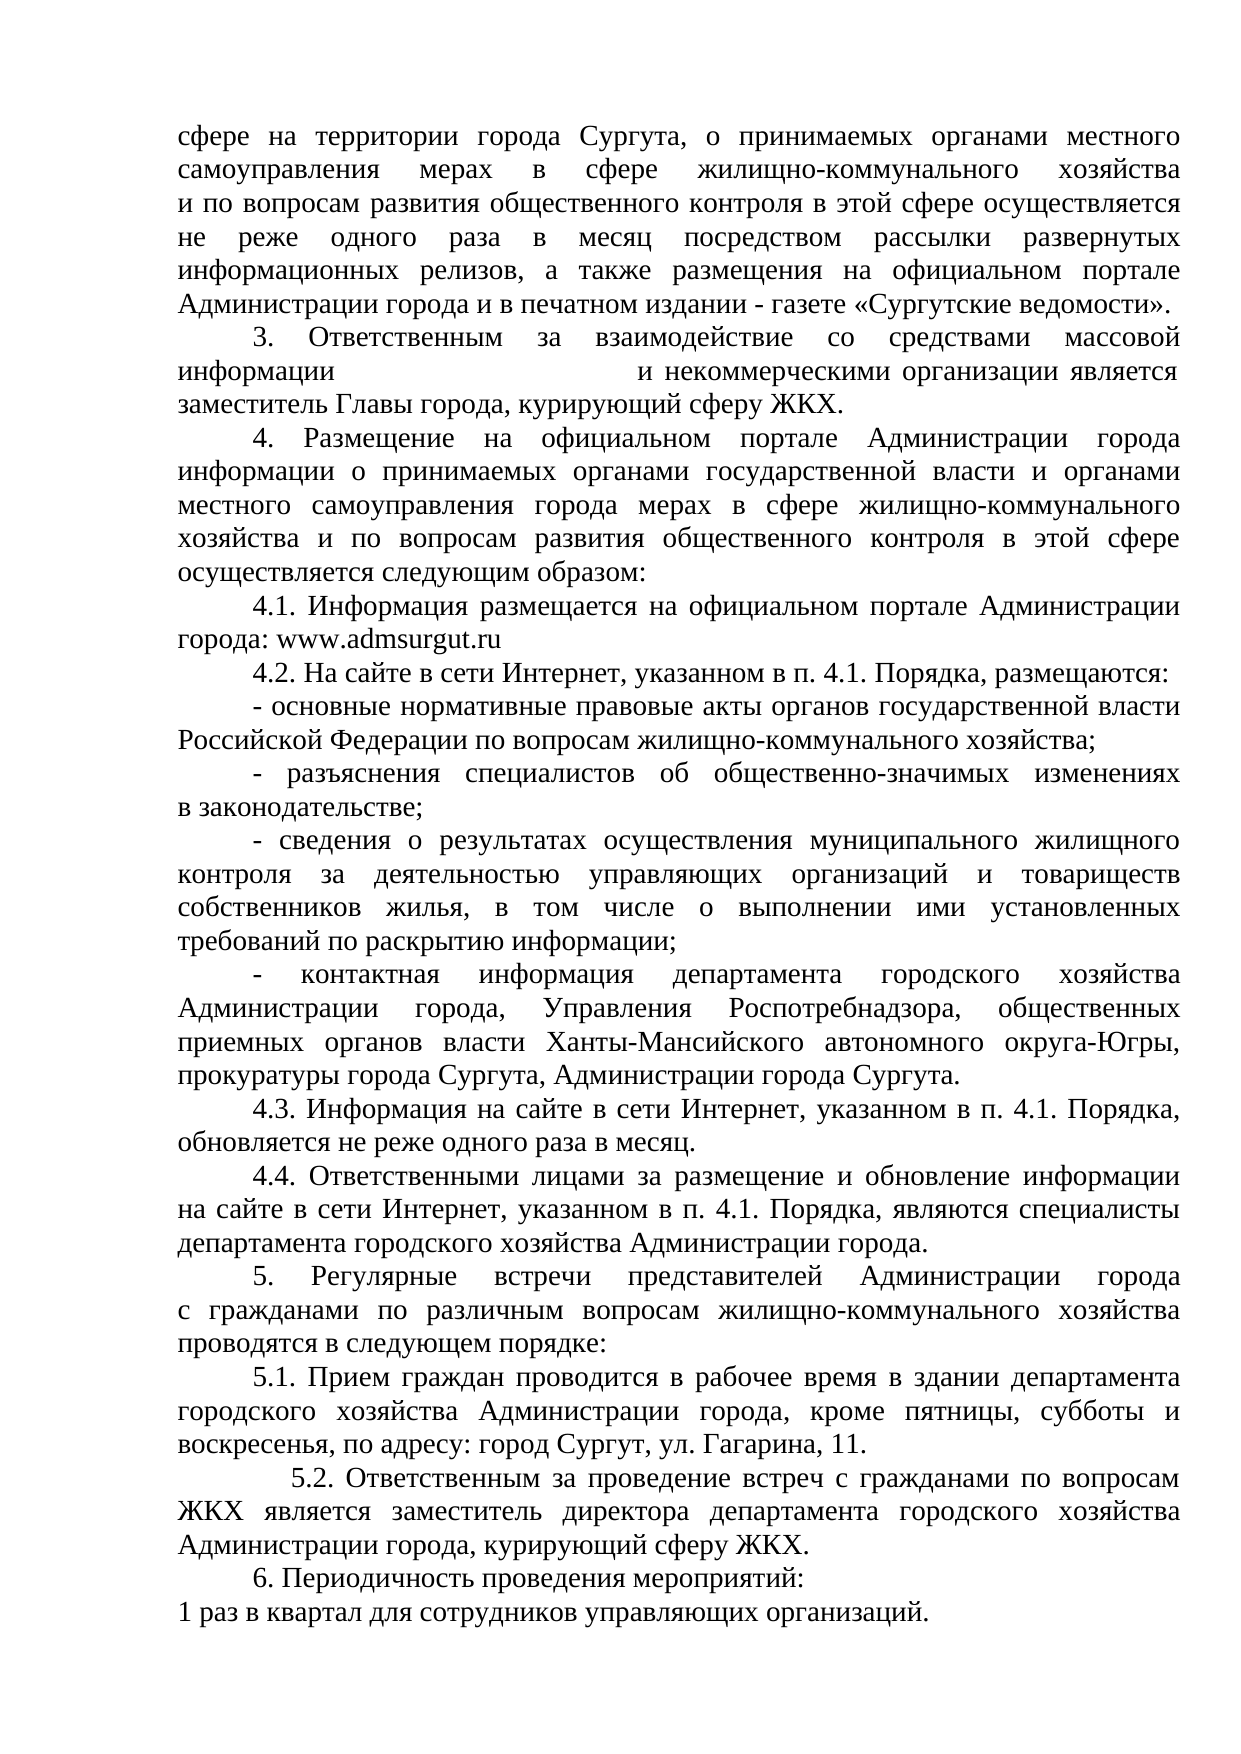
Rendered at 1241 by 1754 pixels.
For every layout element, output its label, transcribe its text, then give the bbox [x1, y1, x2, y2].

text 4.3. Информация на сайте в сети Интернет, указанном в п. 4.1. Порядка, обновляется не реже одного раза в месяц. [177, 1091, 1181, 1158]
text 4.4. Ответственными лицами за размещение и обновление информации на сайте в сети Интернет, указанном в п. 4.1. Порядка, являются специалисты департамента городского хозяйства Администрации города. [177, 1158, 1181, 1258]
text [177, 118, 1181, 319]
text 4. Размещение на официальном портале Администрации города информации о принимаемых органами государственной власти и органами местного самоуправления города мерах в сфере жилищно-коммунального хозяйства и по вопросам развития общественного контроля в этой сфере осуществляется следующим образом: [177, 420, 1181, 588]
text 4.2. На сайте в сети Интернет, указанном в п. 4.1. Порядка, размещаются: [177, 655, 1181, 688]
text 3. Ответственным за взаимодействие со средствами массовой информации и некоммерческими организации является заместитель Главы города, курирующий сферу ЖКХ. [177, 319, 1181, 420]
text 5. Регулярные встречи представителей Администрации города с гражданами по различным вопросам жилищно-коммунального хозяйства проводятся в следующем порядке: [177, 1258, 1181, 1359]
text - основные нормативные правовые акты органов государственной власти Российской Федерации по вопросам жилищно-коммунального хозяйства; [177, 688, 1181, 755]
text - разъяснения специалистов об общественно-значимых изменениях в законодательстве; [177, 755, 1181, 822]
text - сведения о результатах осуществления муниципального жилищного контроля за деятельностью управляющих организаций и товариществ собственников жилья, в том числе о выполнении ими установленных требований по раскрытию информации; [177, 822, 1181, 957]
text - контактная информация департамента городского хозяйства Администрации города, Управления Роспотребнадзора, общественных приемных органов власти Ханты-Мансийского автономного округа-Югры, прокуратуры города Сургута, Администрации города Сургута. [177, 957, 1181, 1091]
text 5.1. Прием граждан проводится в рабочее время в здании департамента городского хозяйства Администрации города, кроме пятницы, субботы и воскресенья, по адресу: город Сургут, ул. Гагарина, 11. [177, 1359, 1181, 1460]
text 4.1. Информация размещается на официальном портале Администрации города: www.admsurgut.ru [177, 588, 1181, 655]
text 6. Периодичность проведения мероприятий: [177, 1560, 1181, 1594]
text 5.2. Ответственным за проведение встреч с гражданами по вопросам ЖКХ является заместитель директора департамента городского хозяйства Администрации города, курирующий сферу ЖКХ. [177, 1460, 1181, 1560]
text 1 раз в квартал для сотрудников управляющих организаций. [177, 1594, 1181, 1627]
